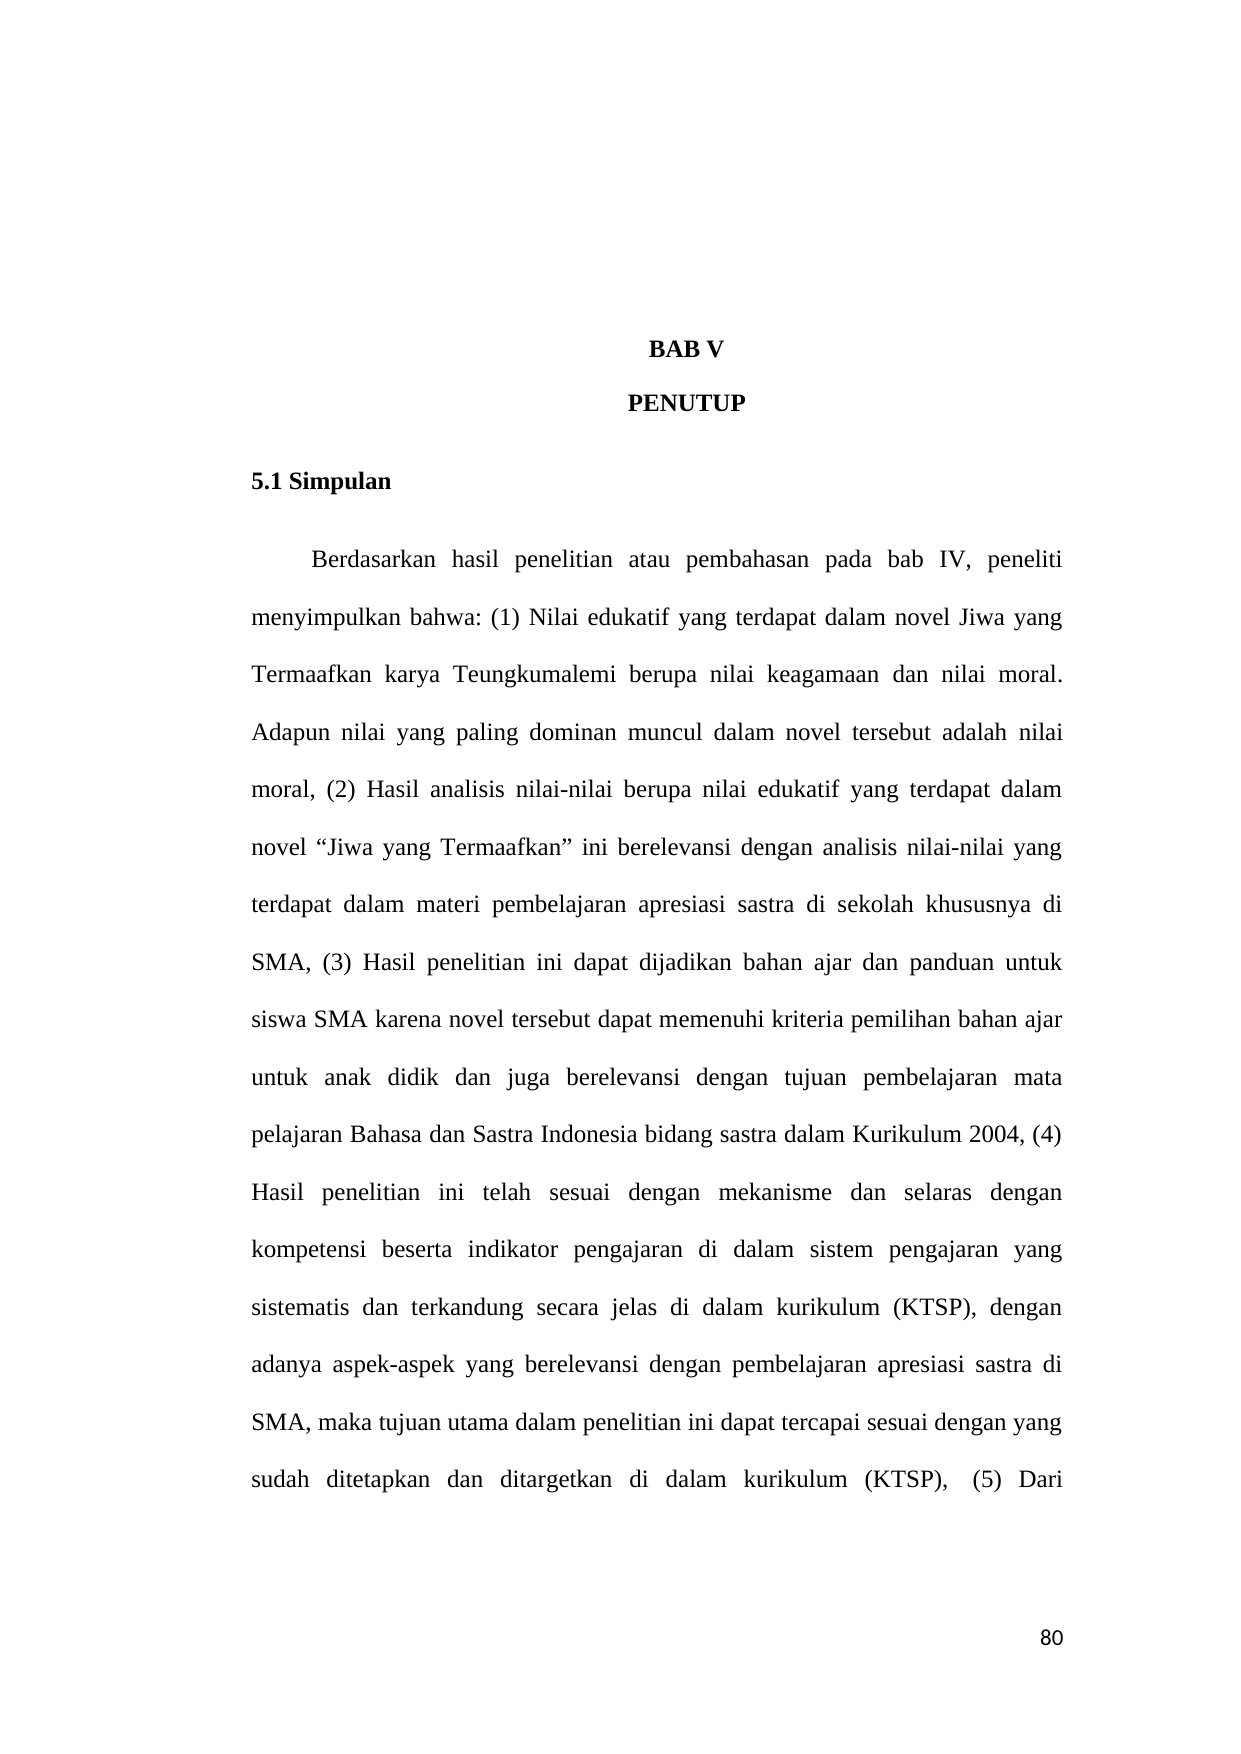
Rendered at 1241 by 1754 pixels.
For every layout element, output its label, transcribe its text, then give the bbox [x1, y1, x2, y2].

text BAB V [310, 334, 1063, 363]
text 5.1 Simpulan [251, 466, 1063, 495]
text PENUTUP [310, 388, 1063, 416]
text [251, 544, 1063, 1493]
